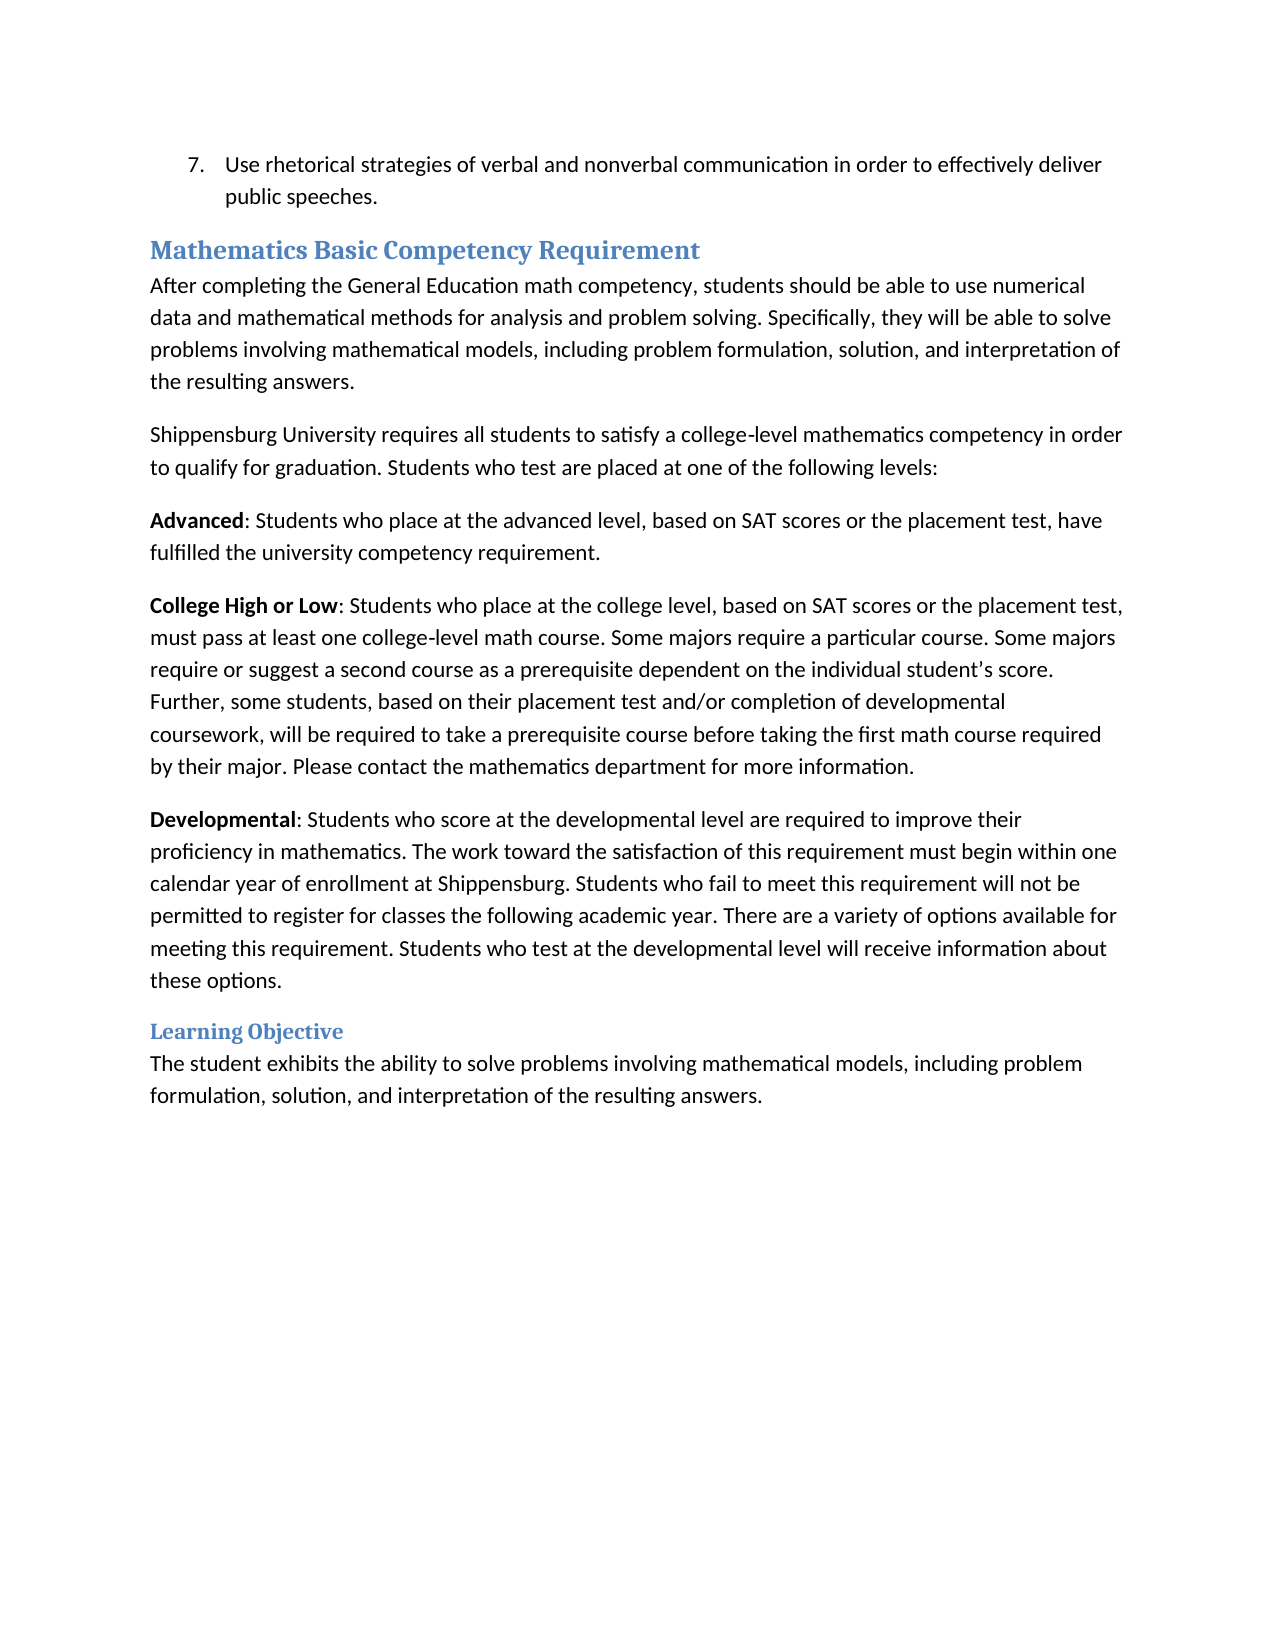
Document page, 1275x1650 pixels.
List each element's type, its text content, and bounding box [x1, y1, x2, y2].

text Developmental: Students who score at the developmental level are required to improve their proficiency in mathematics. The work toward the satisfaction of this requirement must begin within one calendar year of enrollment at Shippensburg. Students who fail to meet this requirement will not be permitted to register for classes the following academic year. There are a variety of options available for meeting this requirement. Students who test at the developmental level will receive information about these options. [150, 805, 1125, 994]
text Shippensburg University requires all students to satisfy a college‐level mathematics competency in order to qualify for graduation. Students who test are placed at one of the following levels: [150, 421, 1125, 481]
subtitle Learning Objective [150, 1019, 1125, 1045]
list Use rhetorical strategies of verbal and nonverbal communication in order to effectively deliver public speeches. [187, 150, 1125, 210]
text The student exhibits the ability to solve problems involving mathematical models, including problem formulation, solution, and interpretation of the resulting answers. [150, 1049, 1125, 1109]
subtitle Mathematics Basic Competency Requirement [150, 235, 1125, 266]
text Advanced: Students who place at the advanced level, based on SAT scores or the placement test, have fulfilled the university competency requirement. [150, 506, 1125, 566]
text After completing the General Education math competency, students should be able to use numerical data and mathematical methods for analysis and problem solving. Specifically, they will be able to solve problems involving mathematical models, including problem formulation, solution, and interpretation of the resulting answers. [150, 271, 1125, 396]
text College High or Low: Students who place at the college level, based on SAT scores or the placement test, must pass at least one college‐level math course. Some majors require a particular course. Some majors require or suggest a second course as a prerequisite dependent on the individual student’s score. Further, some students, based on their placement test and/or completion of developmental coursework, will be required to take a prerequisite course before taking the first math course required by their major. Please contact the mathematics department for more information. [150, 591, 1125, 780]
